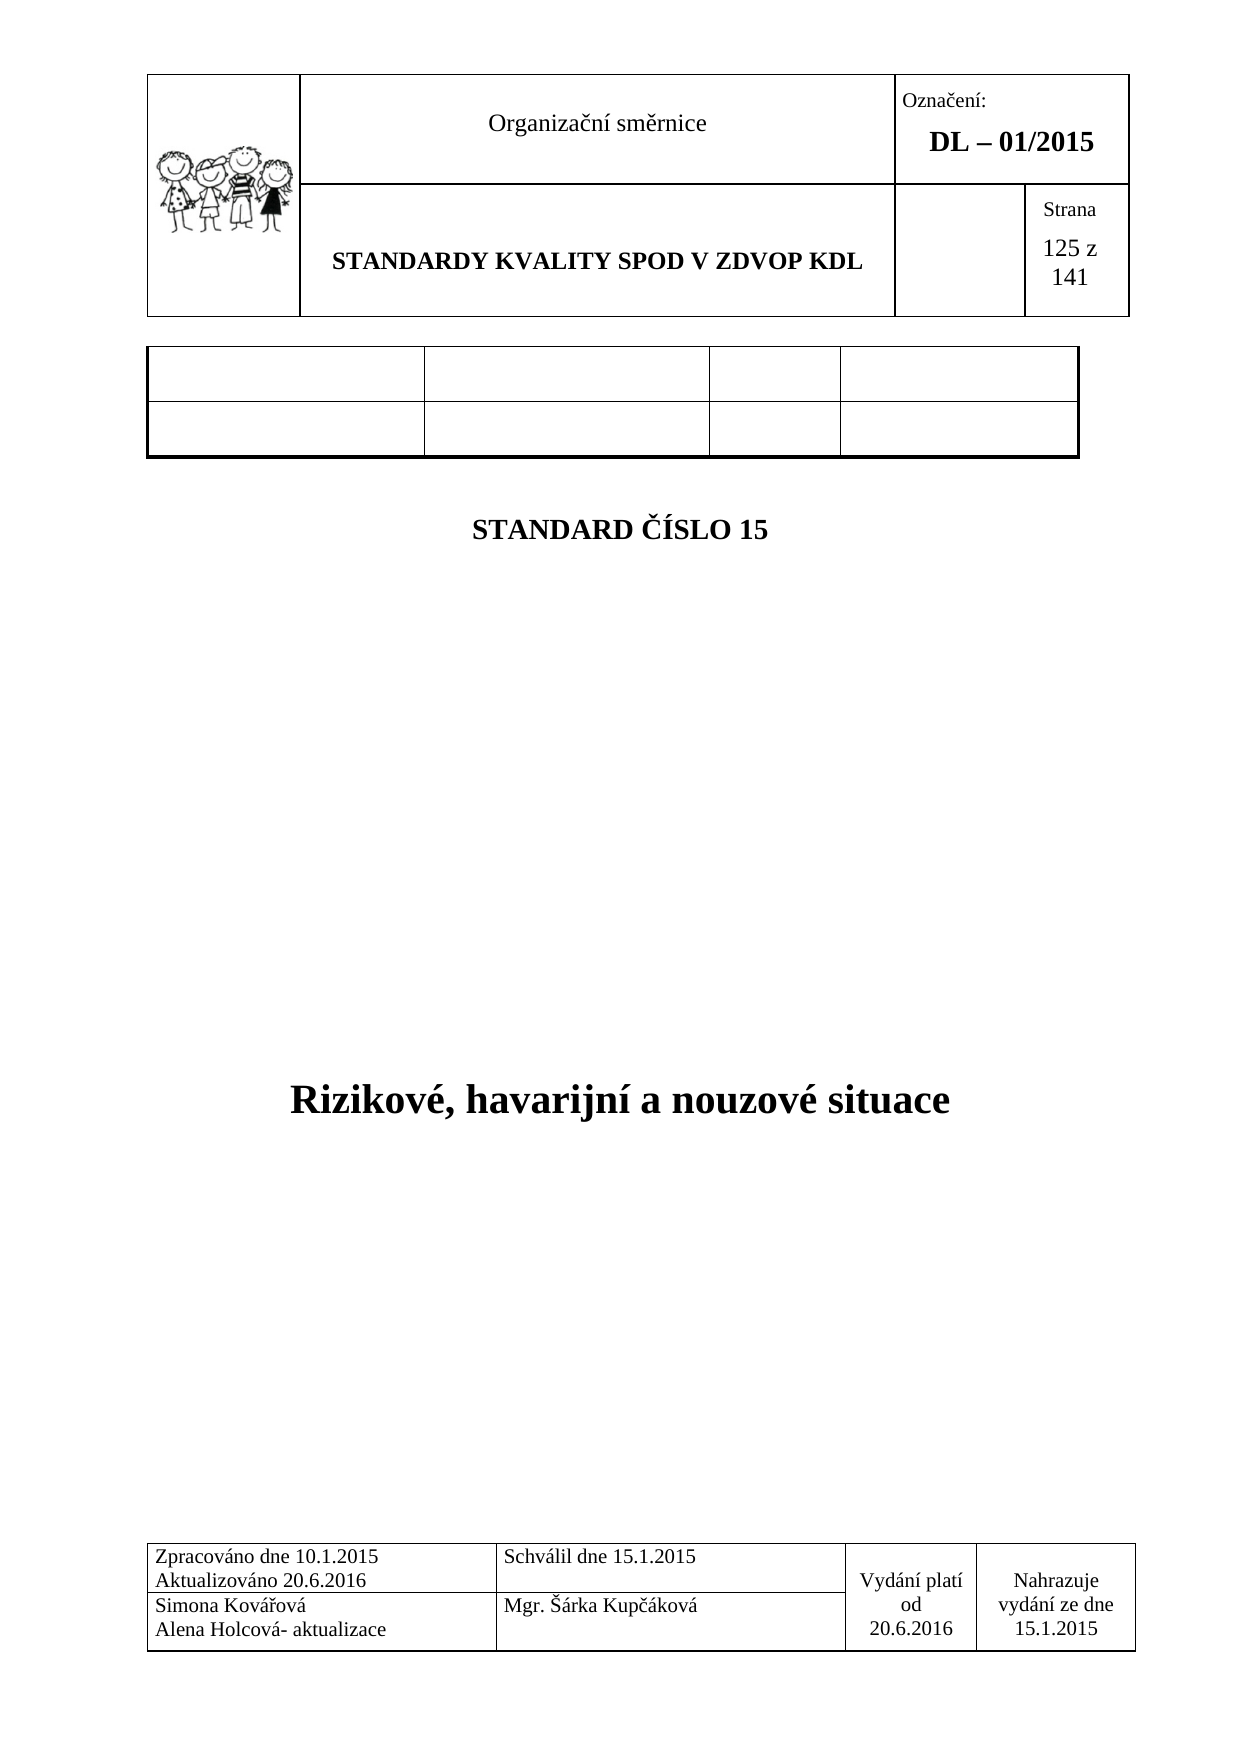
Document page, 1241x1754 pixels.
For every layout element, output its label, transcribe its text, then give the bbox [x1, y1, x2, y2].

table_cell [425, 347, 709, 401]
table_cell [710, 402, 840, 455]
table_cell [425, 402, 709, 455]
text STANDARD ČÍSLO 15 [148, 512, 1093, 546]
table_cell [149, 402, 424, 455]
picture [155, 146, 293, 233]
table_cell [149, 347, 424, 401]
text Rizikové, havarijní a nouzové situace [148, 1075, 1093, 1123]
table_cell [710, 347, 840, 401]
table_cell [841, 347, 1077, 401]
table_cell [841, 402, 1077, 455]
